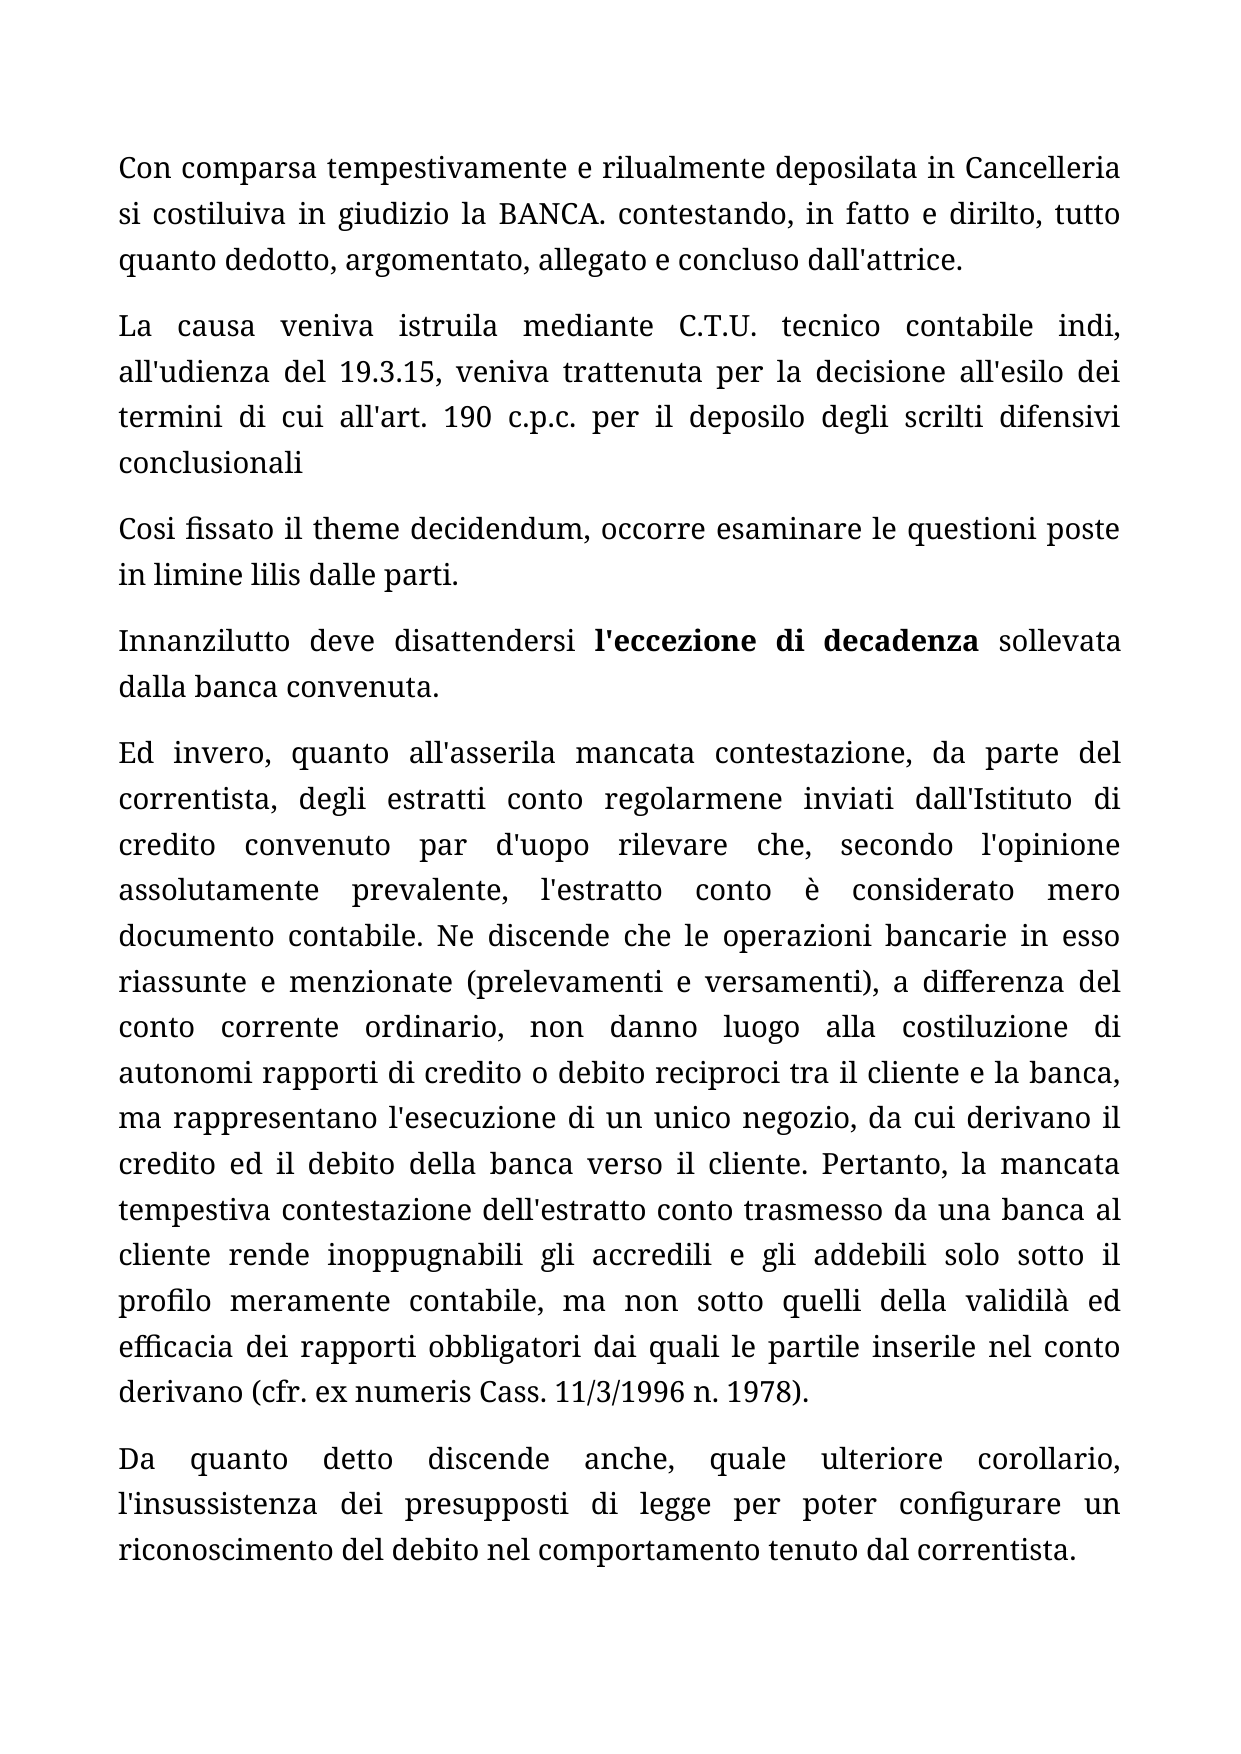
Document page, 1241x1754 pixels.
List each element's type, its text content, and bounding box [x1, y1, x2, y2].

text Innanzilutto deve disattendersi l'eccezione di decadenza sollevata dalla banca convenuta. [118, 621, 1122, 706]
text Da quanto detto discende anche, quale ulteriore corollario, l'insussistenza dei presupposti di legge per poter configurare un riconoscimento del debito nel comportamento tenuto dal correntista. [118, 1438, 1122, 1569]
text La causa veniva istruila mediante C.T.U. tecnico contabile indi, all'udienza del 19.3.15, veniva trattenuta per la decisione all'esilo dei termini di cui all'art. 190 c.p.c. per il deposilo degli scrilti difensivi conclusionali [118, 305, 1122, 482]
text Ed invero, quanto all'asserila mancata contestazione, da parte del correntista, degli estratti conto regolarmene inviati dall'Istituto di credito convenuto par d'uopo rilevare che, secondo l'opinione assolutamente prevalente, l'estratto conto è considerato mero documento contabile. Ne discende che le operazioni bancarie in esso riassunte e menzionate (prelevamenti e versamenti), a differenza del conto corrente ordinario, non danno luogo alla costiluzione di autonomi rapporti di credito o debito reciproci tra il cliente e la banca, ma rappresentano l'esecuzione di un unico negozio, da cui derivano il credito ed il debito della banca verso il cliente. Pertanto, la mancata tempestiva contestazione dell'estratto conto trasmesso da una banca al cliente rende inoppugnabili gli accredili e gli addebili solo sotto il profilo meramente contabile, ma non sotto quelli della validilà ed efficacia dei rapporti obbligatori dai quali le partile inserile nel conto derivano (cfr. ex numeris Cass. 11/3/1996 n. 1978). [118, 733, 1122, 1411]
text Cosi fissato il theme decidendum, occorre esaminare le questioni poste in limine lilis dalle parti. [118, 509, 1122, 594]
text Con comparsa tempestivamente e rilualmente deposilata in Cancelleria si costiluiva in giudizio la BANCA. contestando, in fatto e dirilto, tutto quanto dedotto, argomentato, allegato e concluso dall'attrice. [118, 148, 1122, 278]
